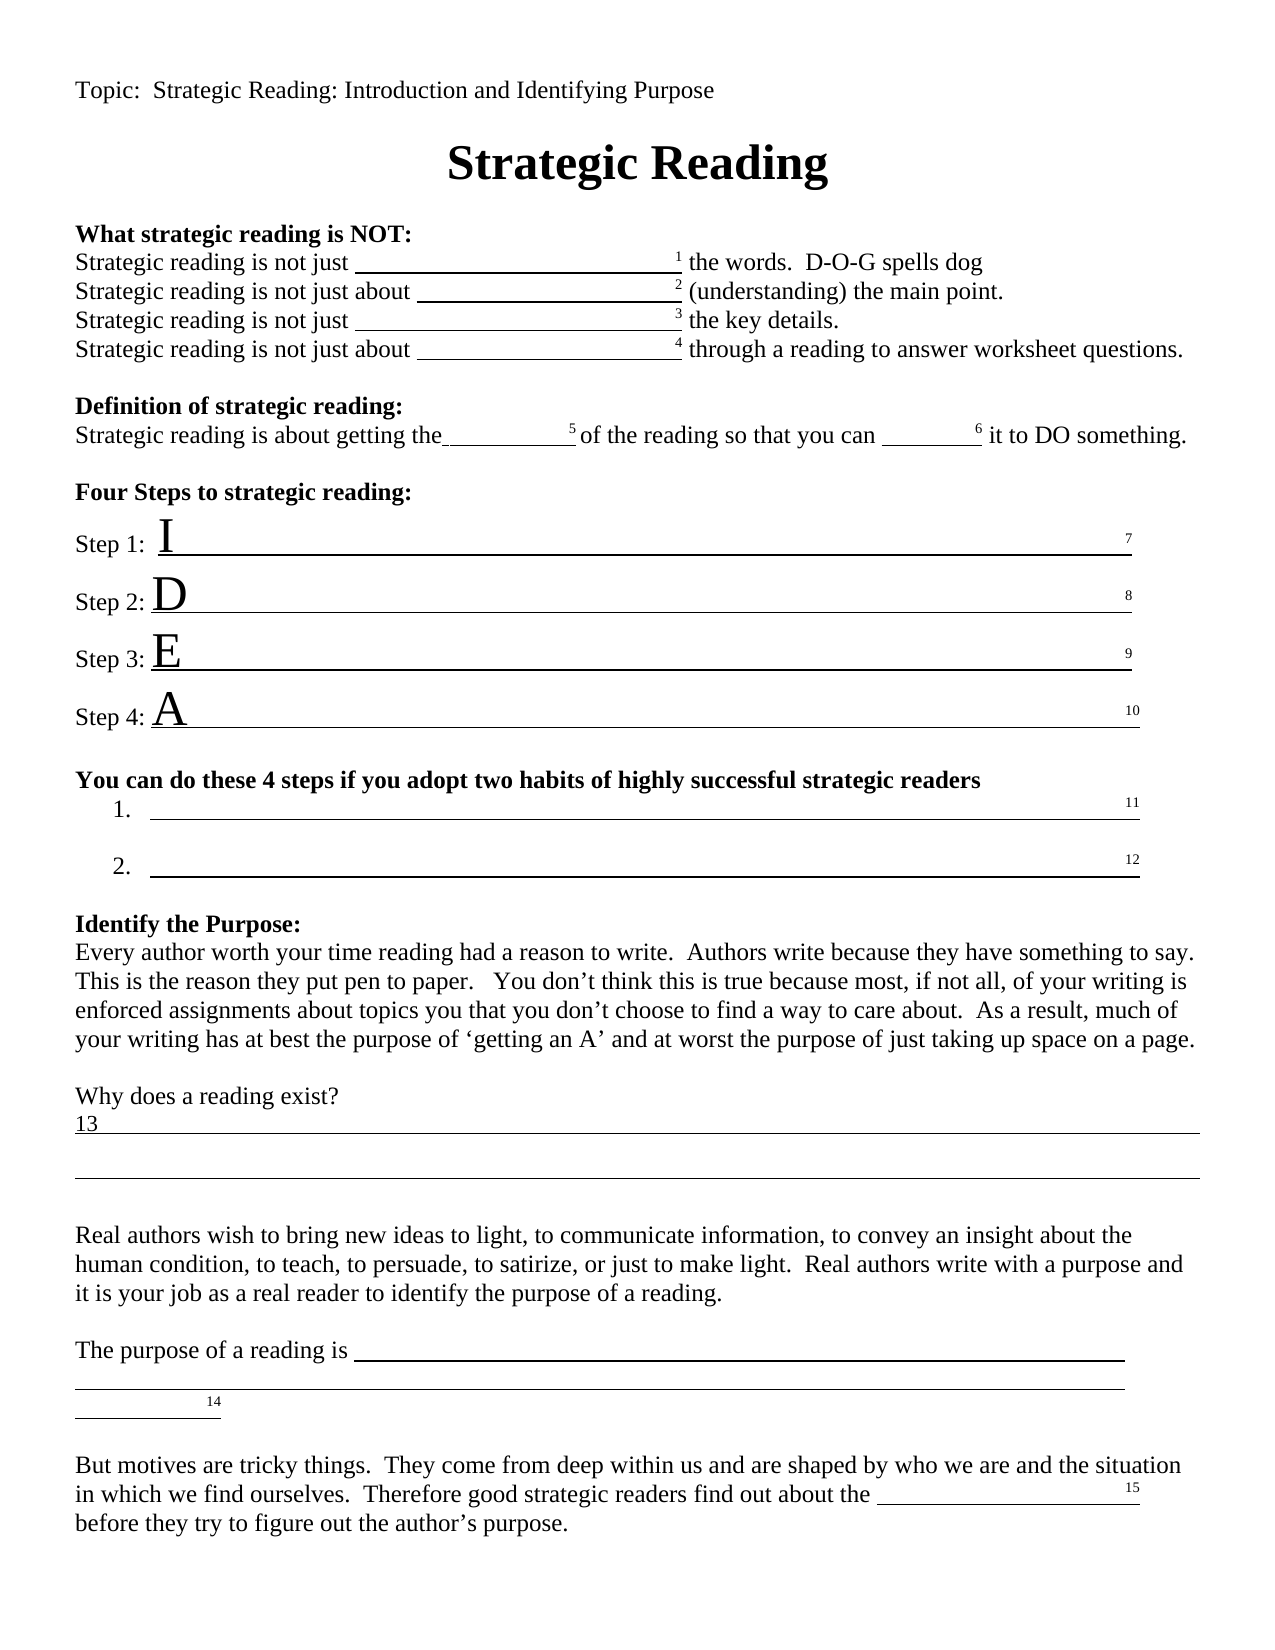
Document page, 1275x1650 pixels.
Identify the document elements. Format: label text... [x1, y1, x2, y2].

text Identify the Purpose: [75, 909, 1200, 937]
text Four Steps to strategic reading: [75, 477, 1200, 506]
text Strategic reading is about getting the 5 of the reading so that you can 6 it to DO something. [75, 420, 1200, 449]
text Strategic reading is not just 1 the words. D-O-G spells dog [75, 247, 1200, 276]
text Step 4: A 10 [75, 679, 1200, 736]
text Why does a reading exist? [75, 1081, 1200, 1110]
text Step 2: D 8 [75, 564, 1200, 621]
text Strategic reading is not just about 4 through a reading to answer worksheet questions. [75, 334, 1200, 362]
list 12 [112, 851, 1200, 880]
text Strategic [75, 132, 1200, 190]
text 13 [75, 1110, 1200, 1133]
text Real authors wish to bring new ideas to light, to communicate information, to convey an insight about the human condition, to teach, to persuade, to satirize, or just to make light. Real authors write with a purpose and it is your job as a real reader to identify the purpose of a reading. [75, 1220, 1200, 1306]
text Strategic reading is not just 3 the key details. [75, 305, 1200, 334]
text You can do these 4 steps if you adopt two habits of highly successful strategic readers [75, 765, 1200, 794]
text Strategic reading is not just about 2 (understanding) the main point. [75, 276, 1200, 305]
text Step 1: I 7 [75, 506, 1200, 564]
text What strategic reading is NOT: [75, 219, 1200, 247]
list 11 [112, 794, 1200, 851]
text Step 3: E 9 [75, 621, 1200, 679]
text But motives are tricky things. They come from deep within us and are shaped by who we are and the situation in which we find ourselves. Therefore good strategic readers find out about the 15 before they try to figure out the author’s purpose. [75, 1450, 1200, 1536]
text The purpose of a reading is 14 [75, 1335, 1200, 1421]
text Every author worth your time reading had a reason to write. Authors write because they have something to say. This is the reason they put pen to paper. You don’t think this is true because most, if not all, of your writing is enforced assignments about topics you that you don’t choose to find a way to care about. As a result, much of your writing has at best the purpose of ‘getting an A’ and at worst the purpose of just taking up space on a page. [75, 937, 1200, 1052]
text Definition of strategic reading: [75, 391, 1200, 420]
